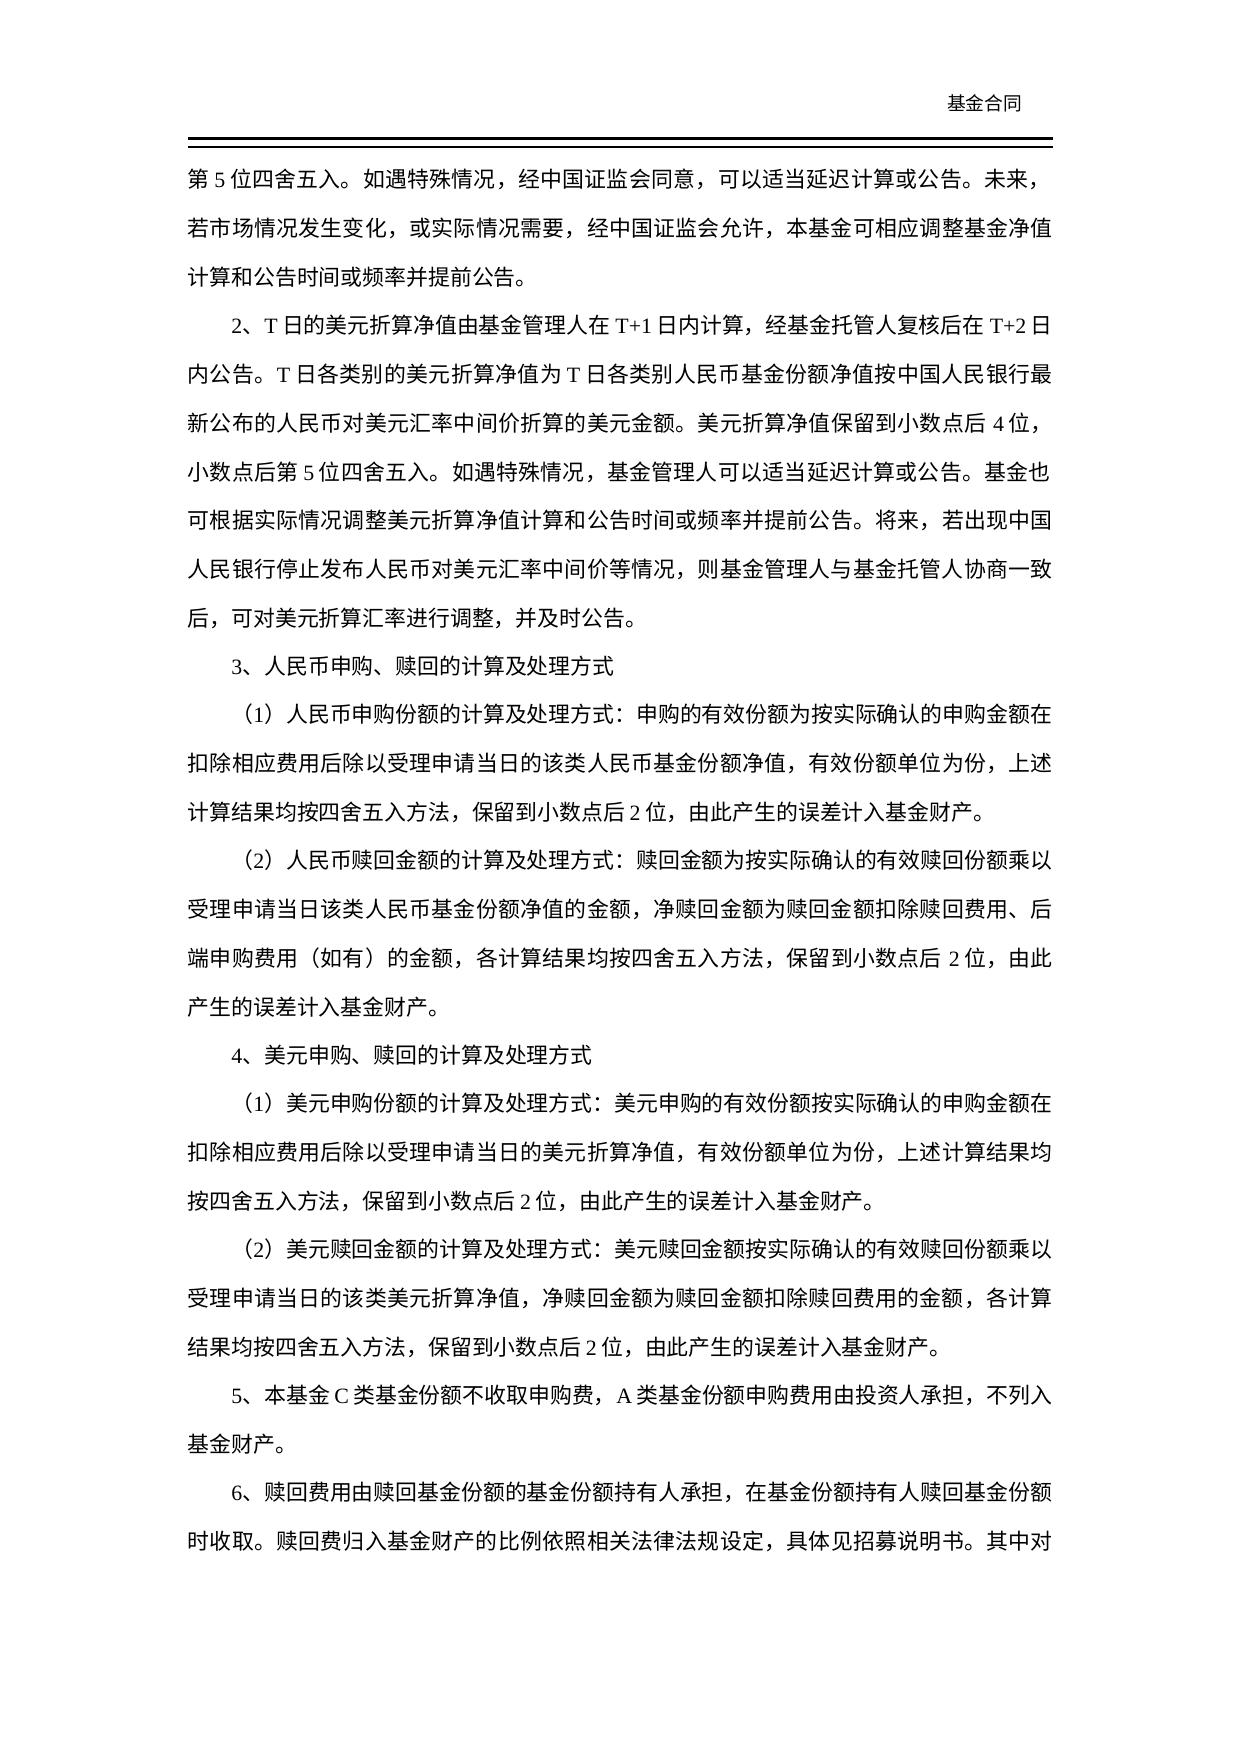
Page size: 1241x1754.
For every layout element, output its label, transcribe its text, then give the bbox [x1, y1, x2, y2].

text （1）人民币申购份额的计算及处理方式：申购的有效份额为按实际确认的申购金额在扣除相应费用后除以受理申请当日的该类人民币基金份额净值，有效份额单位为份，上述计算结果均按四舍五入方法，保留到小数点后2位，由此产生的误差计入基金财产。 [187, 697, 1053, 827]
text 4、美元申购、赎回的计算及处理方式 [187, 1037, 1053, 1070]
text （1）美元申购份额的计算及处理方式：美元申购的有效份额按实际确认的申购金额在扣除相应费用后除以受理申请当日的美元折算净值，有效份额单位为份，上述计算结果均按四舍五入方法，保留到小数点后2位，由此产生的误差计入基金财产。 [187, 1086, 1053, 1216]
text （2）人民币赎回金额的计算及处理方式：赎回金额为按实际确认的有效赎回份额乘以受理申请当日该类人民币基金份额净值的金额，净赎回金额为赎回金额扣除赎回费用、后端申购费用（如有）的金额，各计算结果均按四舍五入方法，保留到小数点后2位，由此产生的误差计入基金财产。 [187, 843, 1053, 1022]
text 2、T日的美元折算净值由基金管理人在T+1日内计算，经基金托管人复核后在T+2日内公告。T日各类别的美元折算净值为T日各类别人民币基金份额净值按中国人民银行最新公布的人民币对美元汇率中间价折算的美元金额。美元折算净值保留到小数点后4位，小数点后第5位四舍五入。如遇特殊情况，基金管理人可以适当延迟计算或公告。基金也可根据实际情况调整美元折算净值计算和公告时间或频率并提前公告。将来，若出现中国人民银行停止发布人民币对美元汇率中间价等情况，则基金管理人与基金托管人协商一致后，可对美元折算汇率进行调整，并及时公告。 [187, 308, 1053, 633]
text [187, 1474, 1053, 1556]
text 3、人民币申购、赎回的计算及处理方式 [187, 649, 1053, 681]
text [187, 162, 1053, 292]
text （2）美元赎回金额的计算及处理方式：美元赎回金额按实际确认的有效赎回份额乘以受理申请当日的该类美元折算净值，净赎回金额为赎回金额扣除赎回费用的金额，各计算结果均按四舍五入方法，保留到小数点后2位，由此产生的误差计入基金财产。 [187, 1232, 1053, 1362]
text 5、本基金C类基金份额不收取申购费，A类基金份额申购费用由投资人承担，不列入基金财产。 [187, 1377, 1053, 1459]
